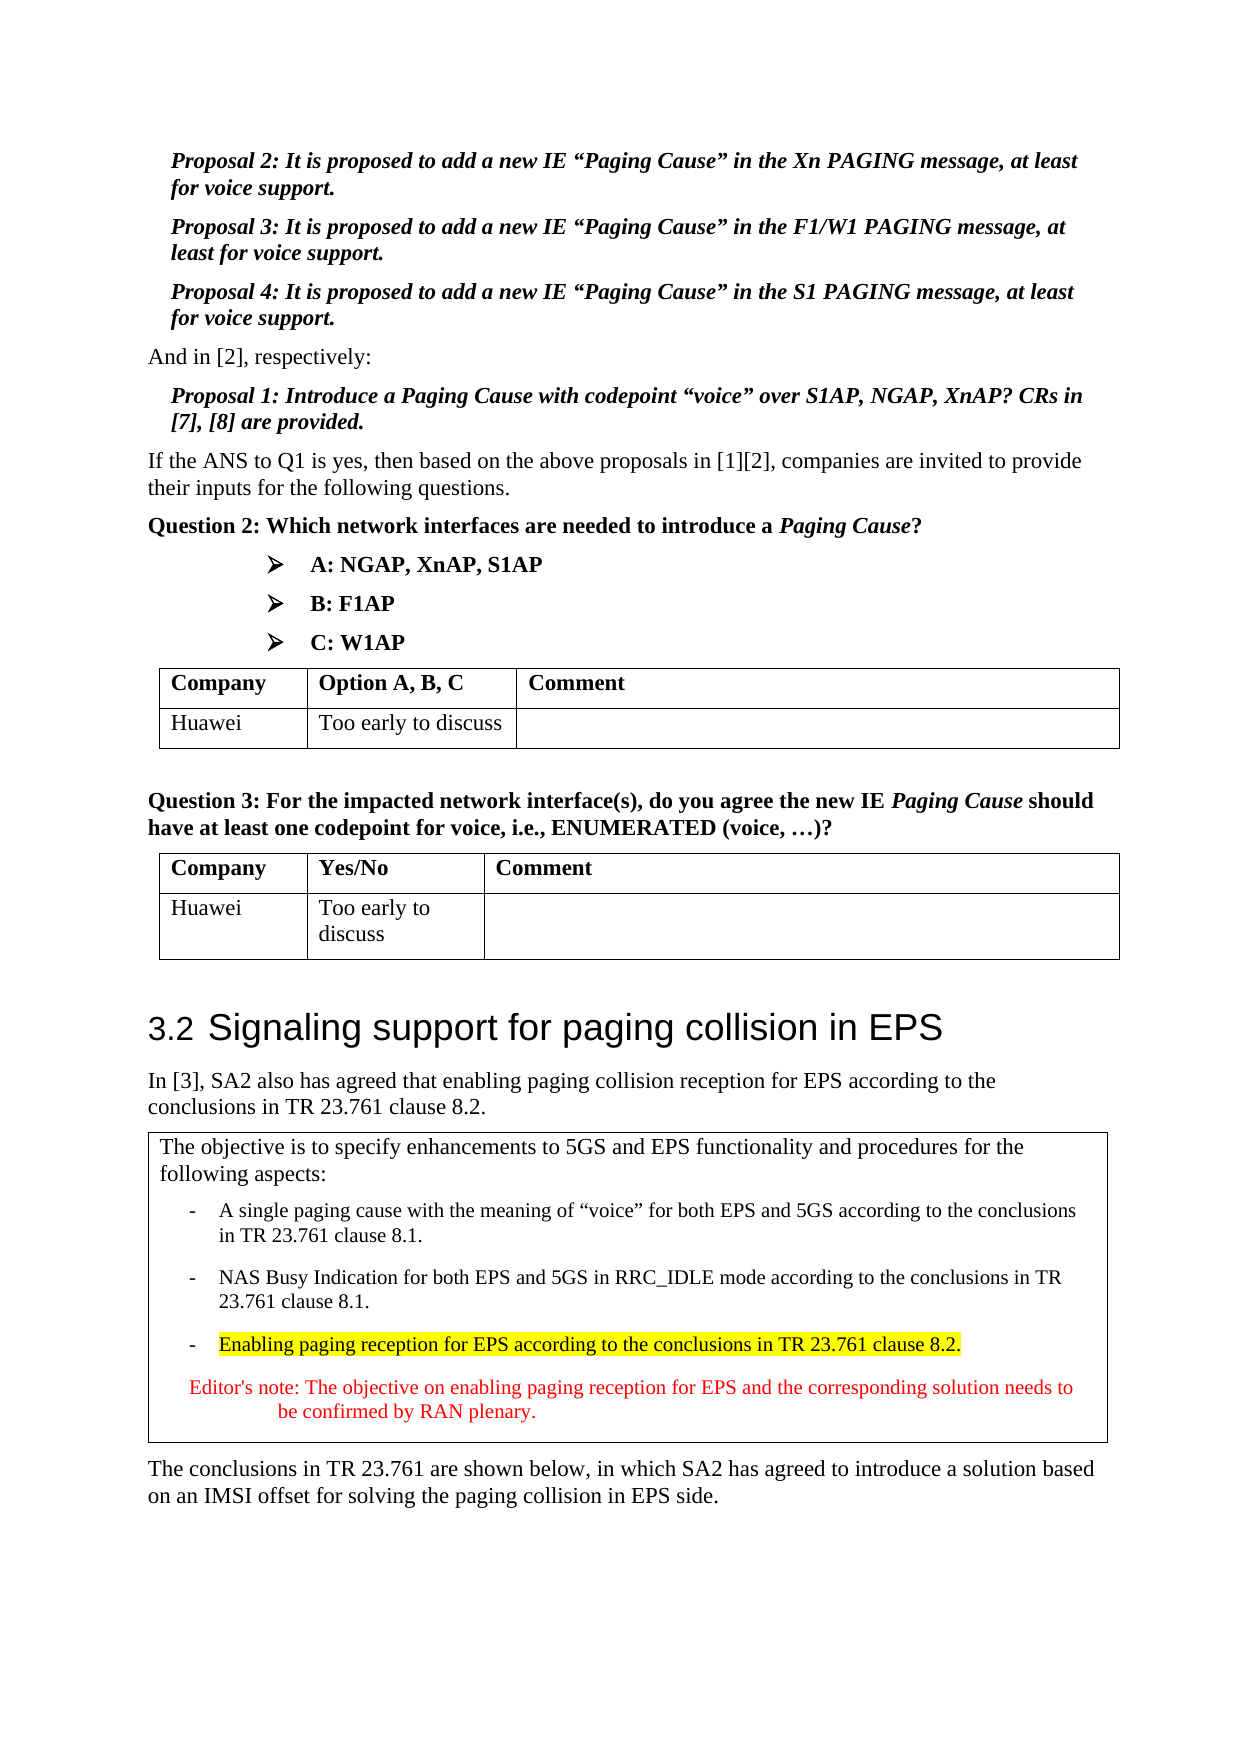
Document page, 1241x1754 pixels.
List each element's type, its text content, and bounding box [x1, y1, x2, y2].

table_header Comment [485, 854, 1119, 893]
table_header Comment [517, 669, 1119, 708]
table_cell Huawei [160, 894, 307, 959]
text Question 3: For the impacted network interface(s), do you agree the new IE Paging Cause should have at least one codepoint for voice, i.e., ENUMERATED (voice, …)? [148, 788, 1107, 840]
list B: F1AP [266, 590, 1107, 617]
table_header Yes/No [308, 854, 484, 893]
text Proposal 1: Introduce a Paging Cause with codepoint “voice” over S1AP, NGAP, XnAP? CRs in [7], [8] are provided. [171, 382, 1107, 435]
table_cell Too early to discuss [308, 709, 516, 748]
text In [3], SA2 also has agreed that enabling paging collision reception for EPS according to the conclusions in TR 23.761 clause 8.2. [148, 1067, 1107, 1120]
table_cell [485, 894, 1119, 959]
list C: W1AP [266, 629, 1107, 655]
table_cell [517, 709, 1119, 748]
text Proposal 4: It is proposed to add a new IE “Paging Cause” in the S1 PAGING message, at least for voice support. [171, 278, 1107, 331]
text Question 2: Which network interfaces are needed to introduce a Paging Cause? [148, 512, 1107, 539]
text Proposal 3: It is proposed to add a new IE “Paging Cause” in the F1/W1 PAGING message, at least for voice support. [171, 213, 1107, 266]
list A: NGAP, XnAP, S1AP [266, 551, 1107, 578]
text Proposal 2: It is proposed to add a new IE “Paging Cause” in the Xn PAGING message, at least for voice support. [171, 148, 1107, 200]
table_cell Huawei [160, 709, 307, 748]
table_header Option A, B, C [308, 669, 516, 708]
subtitle Signaling support for paging collision in EPS [148, 1005, 1107, 1048]
table_header The objective is to specify enhancements to 5GS and EPS functionality and procedures for the following aspects: - A single paging cause with the meaning of “voice” for both EPS and 5GS according to the conclusions in TR 23.761 clause 8.1. - NAS Busy Indication for both EPS and 5GS in RRC_IDLE mode according to the conclusions in TR 23.761 clause 8.1. - Enabling paging reception for EPS according to the conclusions in TR 23.761 clause 8.2. Editor's note: The objective on enabling paging reception for EPS and the corresponding solution needs to be confirmed by RAN plenary. [149, 1133, 1107, 1442]
text If the ANS to Q1 is yes, then based on the above proposals in [1][2], companies are invited to provide their inputs for the following questions. [148, 447, 1107, 500]
table_header Company [160, 669, 307, 708]
text The conclusions in TR 23.761 are shown below, in which SA2 has agreed to introduce a solution based on an IMSI offset for solving the paging collision in EPS side. [148, 1455, 1107, 1508]
table_header Company [160, 854, 307, 893]
table_cell Too early to discuss [308, 894, 484, 959]
text And in [2], respectively: [148, 343, 1107, 369]
